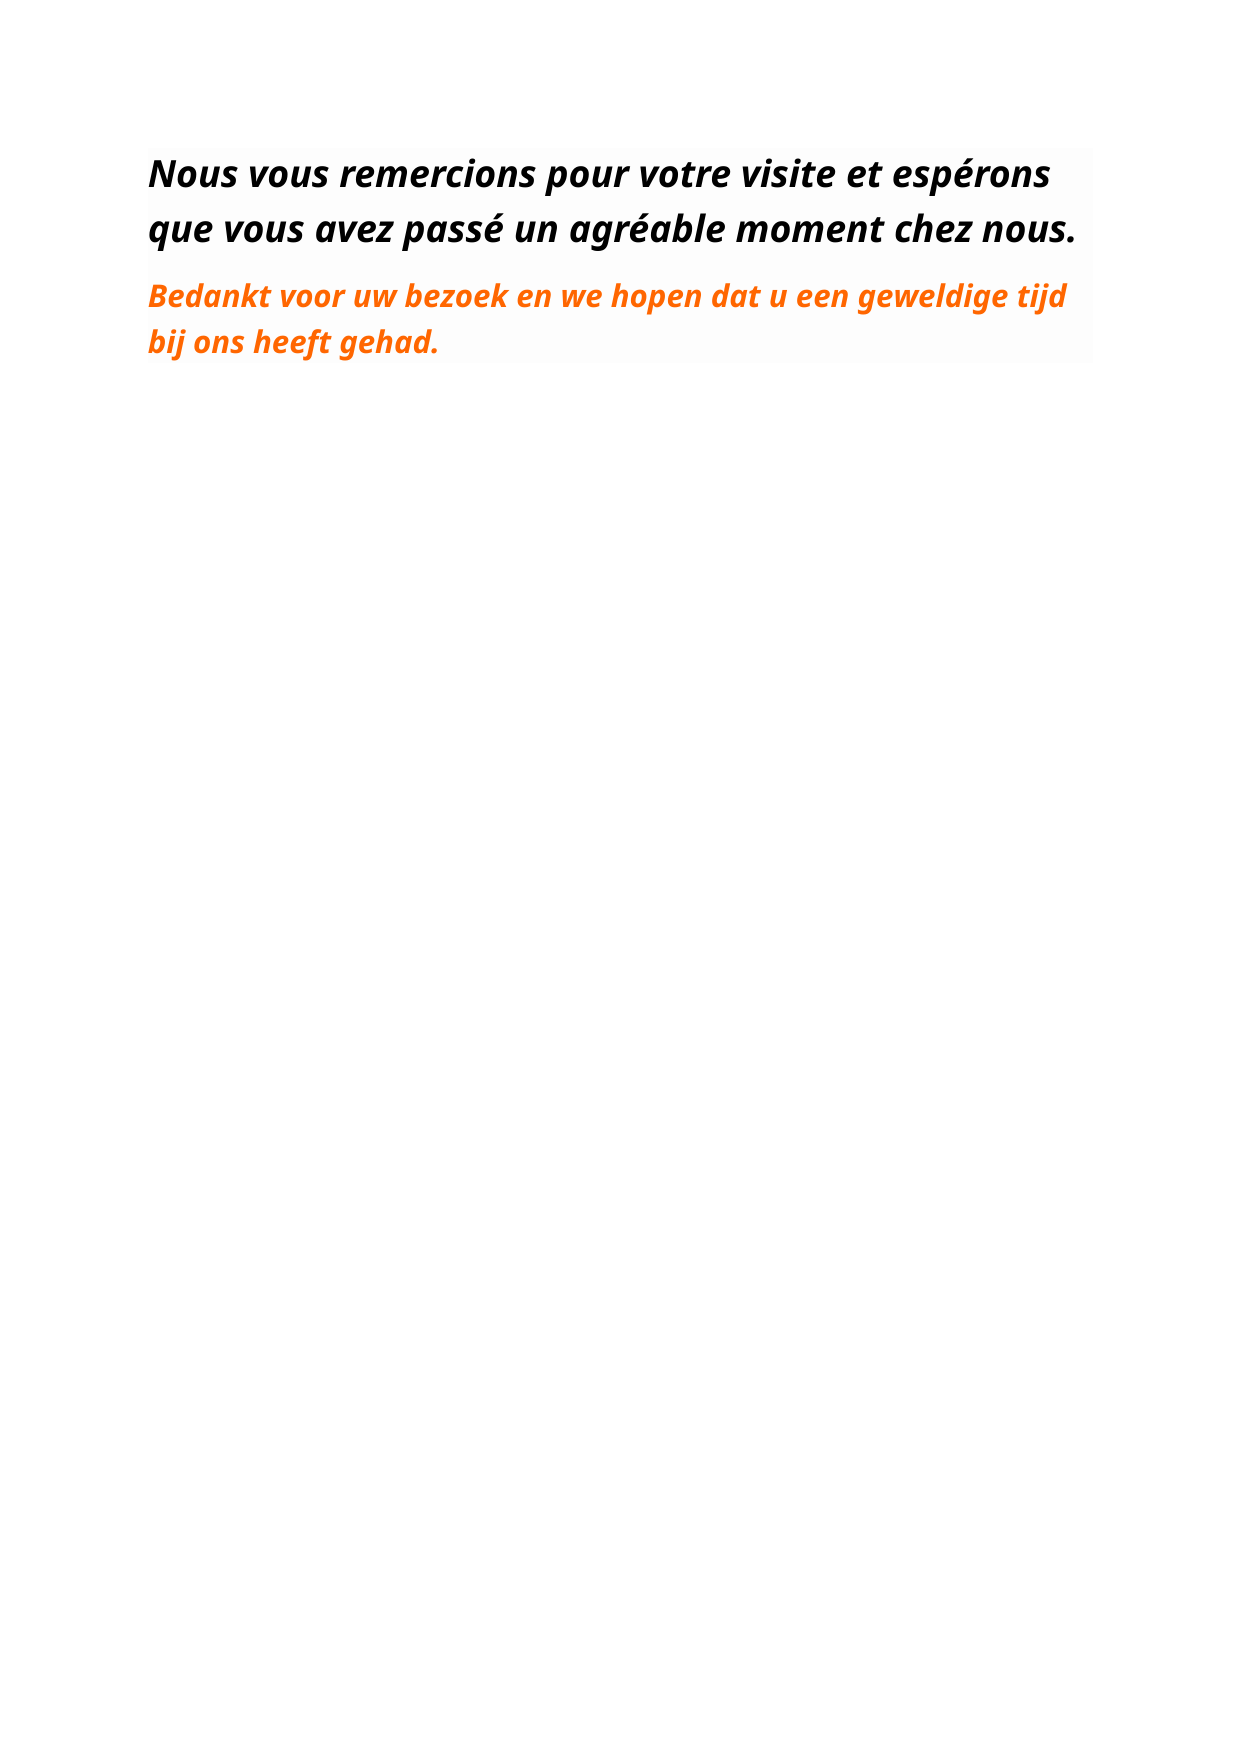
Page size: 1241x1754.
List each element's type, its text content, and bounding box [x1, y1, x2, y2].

text Bedankt voor uw bezoek en we hopen dat u een geweldige tijd bij ons heeft gehad. [148, 274, 1093, 363]
text Nous vous remercions pour votre visite et espérons que vous avez passé un agréable moment chez nous. [148, 148, 1093, 254]
